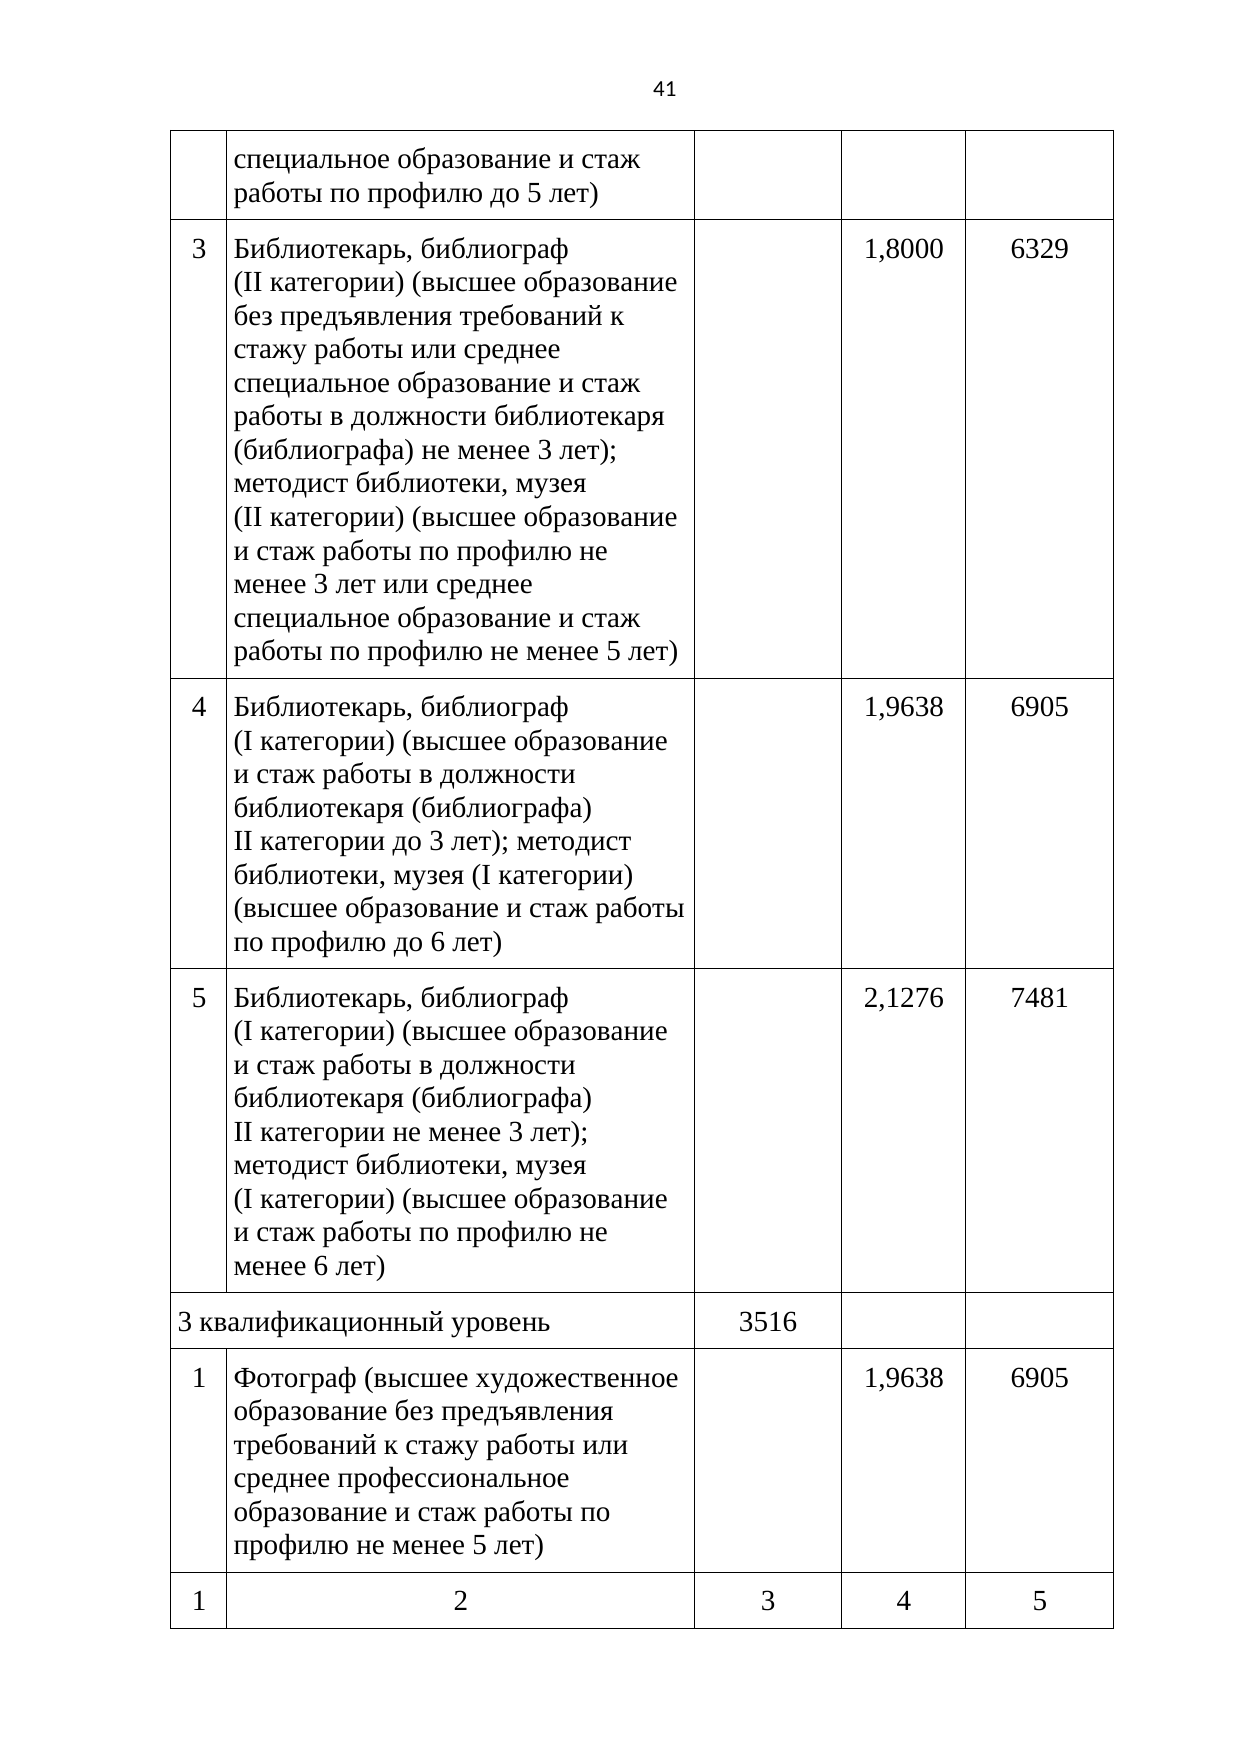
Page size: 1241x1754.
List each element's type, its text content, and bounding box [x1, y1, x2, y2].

table_cell [966, 1293, 1113, 1348]
table_cell 4 [842, 1573, 965, 1627]
table_cell [695, 969, 841, 1292]
table_cell 4 [171, 679, 226, 968]
table_cell 6905 [966, 1349, 1113, 1572]
table_cell 3 [171, 220, 226, 677]
table_cell 1,9638 [842, 679, 965, 968]
table_cell Библиотекарь, библиограф (I категории) (высшее образование и стаж работы в должности библиотекаря (библиографа) II категории до 3 лет); методист библиотеки, музея (I категории) (высшее образование и стаж работы по профилю до 6 лет) [227, 679, 694, 968]
table_cell 1,8000 [842, 220, 965, 677]
table_cell 6329 [966, 220, 1113, 677]
table_cell 2 [227, 1573, 694, 1627]
table_cell [842, 131, 965, 219]
table_cell [842, 1293, 965, 1348]
table_cell 6905 [966, 679, 1113, 968]
table_cell Библиотекарь, библиограф (II категории) (высшее образование без предъявления требований к стажу работы или среднее специальное образование и стаж работы в должности библиотекаря (библиографа) не менее 3 лет); методист библиотеки, музея (II категории) (высшее образование и стаж работы по профилю не менее 3 лет или среднее специальное образование и стаж работы по профилю не менее 5 лет) [227, 220, 694, 677]
table_cell 1 [171, 1349, 226, 1572]
table_cell [695, 679, 841, 968]
table_cell 5 [966, 1573, 1113, 1627]
table_cell 2,1276 [842, 969, 965, 1292]
table_cell 3 [695, 1573, 841, 1627]
table_cell [695, 220, 841, 677]
table_cell 7481 [966, 969, 1113, 1292]
table_cell 1 [171, 1573, 226, 1627]
table_cell специальное образование и стаж работы по профилю до 5 лет) [227, 131, 694, 219]
table_cell 3516 [695, 1293, 841, 1348]
table_cell 3 квалификационный уровень [171, 1293, 694, 1348]
table_cell [171, 131, 226, 219]
table_cell [966, 131, 1113, 219]
table_cell [695, 1349, 841, 1572]
table_cell 1,9638 [842, 1349, 965, 1572]
table_cell Библиотекарь, библиограф (I категории) (высшее образование и стаж работы в должности библиотекаря (библиографа) II категории не менее 3 лет); методист библиотеки, музея (I категории) (высшее образование и стаж работы по профилю не менее 6 лет) [227, 969, 694, 1292]
table_cell 5 [171, 969, 226, 1292]
table_cell [695, 131, 841, 219]
table_cell Фотограф (высшее художественное образование без предъявления требований к стажу работы или среднее профессиональное образование и стаж работы по профилю не менее 5 лет) [227, 1349, 694, 1572]
